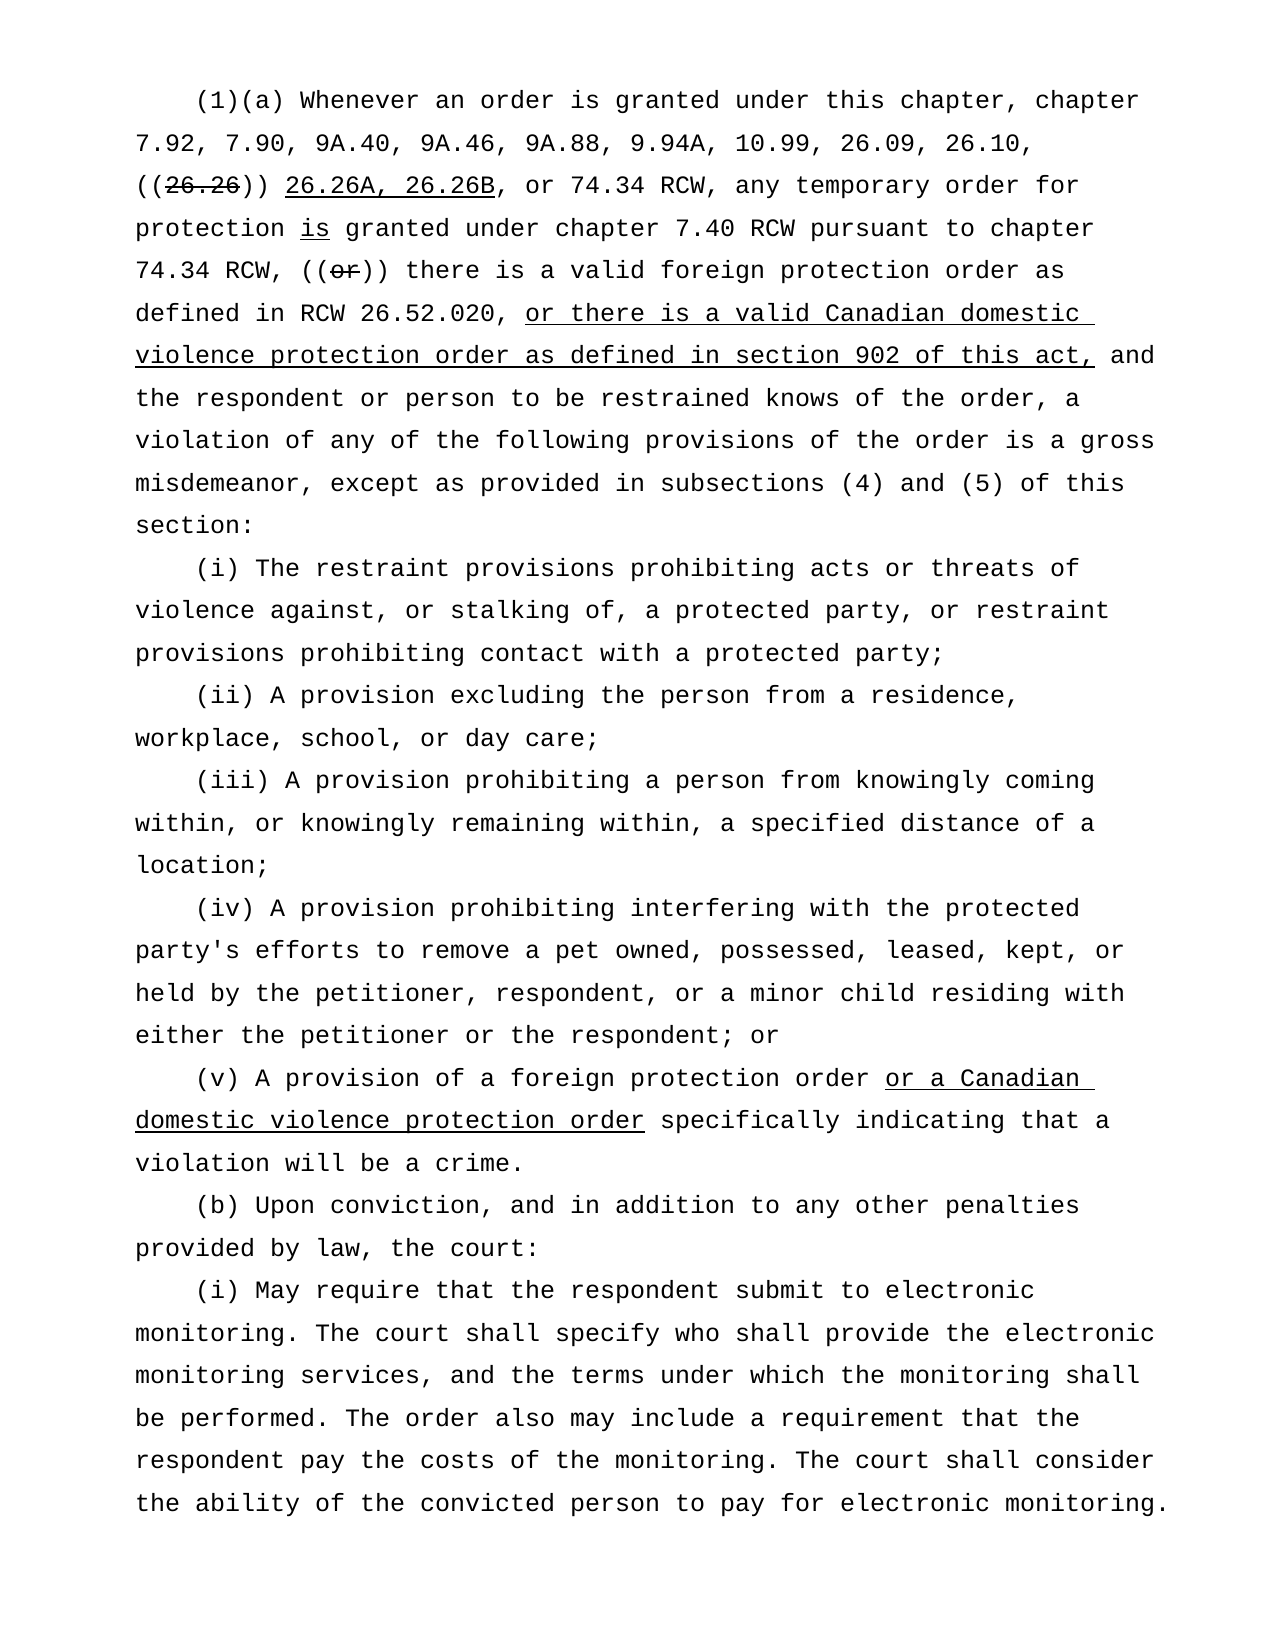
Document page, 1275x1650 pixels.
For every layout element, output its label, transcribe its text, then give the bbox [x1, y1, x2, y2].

text (ii) A provision excluding the person from a residence, workplace, school, or day care; [135, 670, 1170, 755]
text (i) May require that the respondent submit to electronic monitoring. The court shall specify who shall provide the electronic monitoring services, and the terms under which the monitoring shall be performed. The order also may include a requirement that the respondent pay the costs of the monitoring. The court shall consider the ability of the convicted person to pay for electronic monitoring. [135, 1265, 1170, 1520]
text (v) A provision of a foreign protection order or a Canadian domestic violence protection order specifically indicating that a violation will be a crime. [135, 1052, 1170, 1180]
text (iii) A provision prohibiting a person from knowingly coming within, or knowingly remaining within, a specified distance of a location; [135, 755, 1170, 882]
text (i) The restraint provisions prohibiting acts or threats of violence against, or stalking of, a protected party, or restraint provisions prohibiting contact with a protected party; [135, 542, 1170, 670]
text (1)(a) Whenever an order is granted under this chapter, chapter 7.92, 7.90, 9A.40, 9A.46, 9A.88, 9.94A, 10.99, 26.09, 26.10, ((26.26)) 26.26A, 26.26B, or 74.34 RCW, any temporary order for protection is granted under chapter 7.40 RCW pursuant to chapter 74.34 RCW, ((or)) there is a valid foreign protection order as defined in RCW 26.52.020, or there is a valid Canadian domestic violence protection order as defined in section 902 of this act, and the respondent or person to be restrained knows of the order, a violation of any of the following provisions of the order is a gross misdemeanor, except as provided in subsections (4) and (5) of this section: [135, 75, 1170, 542]
text (b) Upon conviction, and in addition to any other penalties provided by law, the court: [135, 1180, 1170, 1265]
text (iv) A provision prohibiting interfering with the protected party's efforts to remove a pet owned, possessed, leased, kept, or held by the petitioner, respondent, or a minor child residing with either the petitioner or the respondent; or [135, 882, 1170, 1052]
